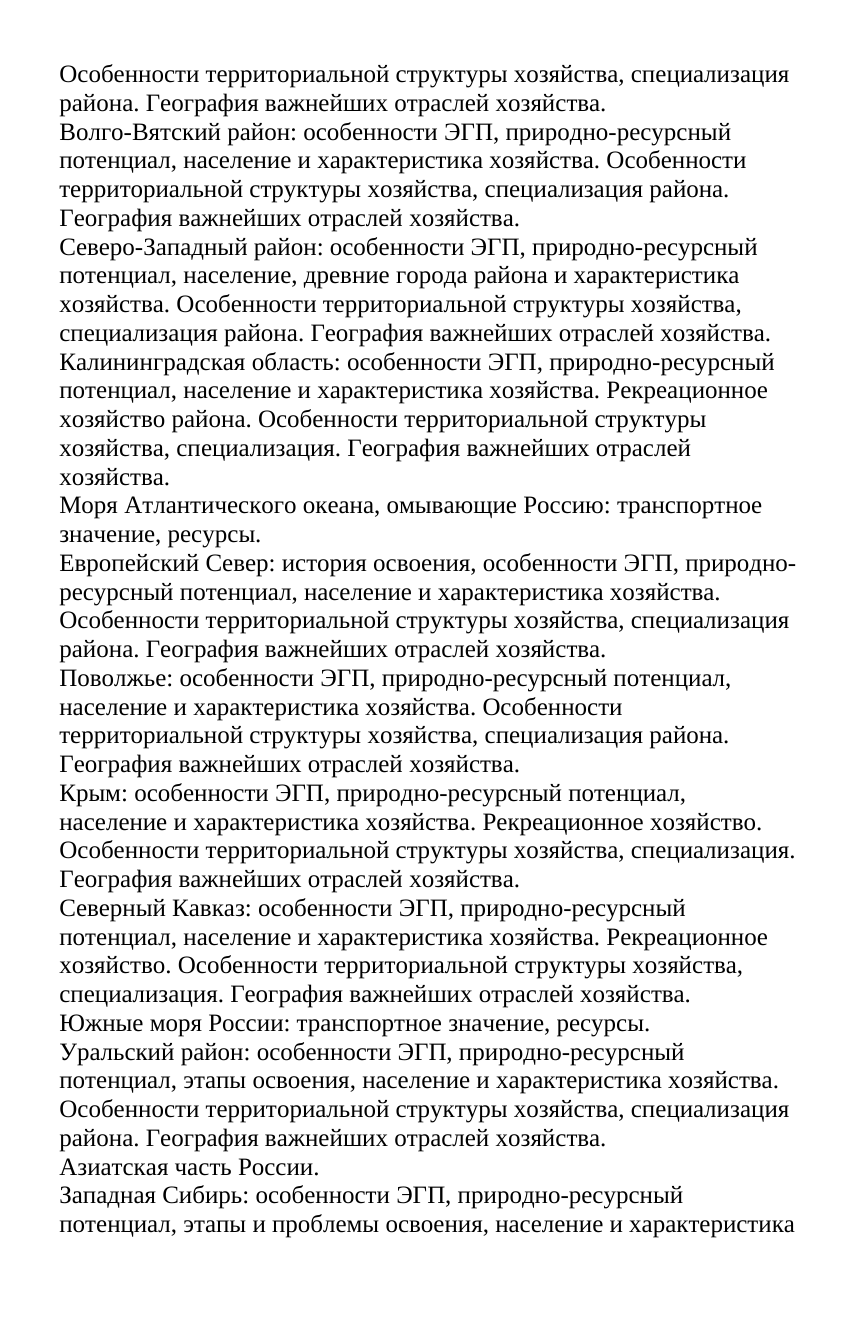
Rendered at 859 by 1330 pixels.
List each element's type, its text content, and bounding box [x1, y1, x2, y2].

text Моря Атлантического океана, омывающие Россию: транспортное значение, ресурсы. [59, 490, 799, 548]
text Европейский Север: история освоения, особенности ЭГП, природно-ресурсный потенциал, население и характеристика хозяйства. Особенности территориальной структуры хозяйства, специализация района. География важнейших отраслей хозяйства. [59, 548, 799, 663]
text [59, 1180, 799, 1238]
text Южные моря России: транспортное значение, ресурсы. [59, 1008, 799, 1037]
text Уральский район: особенности ЭГП, природно-ресурсный потенциал, этапы освоения, население и характеристика хозяйства. Особенности территориальной структуры хозяйства, специализация района. География важнейших отраслей хозяйства. [59, 1037, 799, 1152]
text Волго-Вятский район: особенности ЭГП, природно-ресурсный потенциал, население и характеристика хозяйства. Особенности территориальной структуры хозяйства, специализация района. География важнейших отраслей хозяйства. [59, 117, 799, 232]
text Крым: особенности ЭГП, природно-ресурсный потенциал, население и характеристика хозяйства. Рекреационное хозяйство. Особенности территориальной структуры хозяйства, специализация. География важнейших отраслей хозяйства. [59, 778, 799, 893]
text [59, 59, 799, 117]
text Азиатская часть России. [59, 1152, 799, 1180]
text Поволжье: особенности ЭГП, природно-ресурсный потенциал, население и характеристика хозяйства. Особенности территориальной структуры хозяйства, специализация района. География важнейших отраслей хозяйства. [59, 663, 799, 778]
text Северо-Западный район: особенности ЭГП, природно-ресурсный потенциал, население, древние города района и характеристика хозяйства. Особенности территориальной структуры хозяйства, специализация района. География важнейших отраслей хозяйства. [59, 232, 799, 347]
text Северный Кавказ: особенности ЭГП, природно-ресурсный потенциал, население и характеристика хозяйства. Рекреационное хозяйство. Особенности территориальной структуры хозяйства, специализация. География важнейших отраслей хозяйства. [59, 893, 799, 1008]
text Калининградская область: особенности ЭГП, природно-ресурсный потенциал, население и характеристика хозяйства. Рекреационное хозяйство района. Особенности территориальной структуры хозяйства, специализация. География важнейших отраслей хозяйства. [59, 347, 799, 490]
